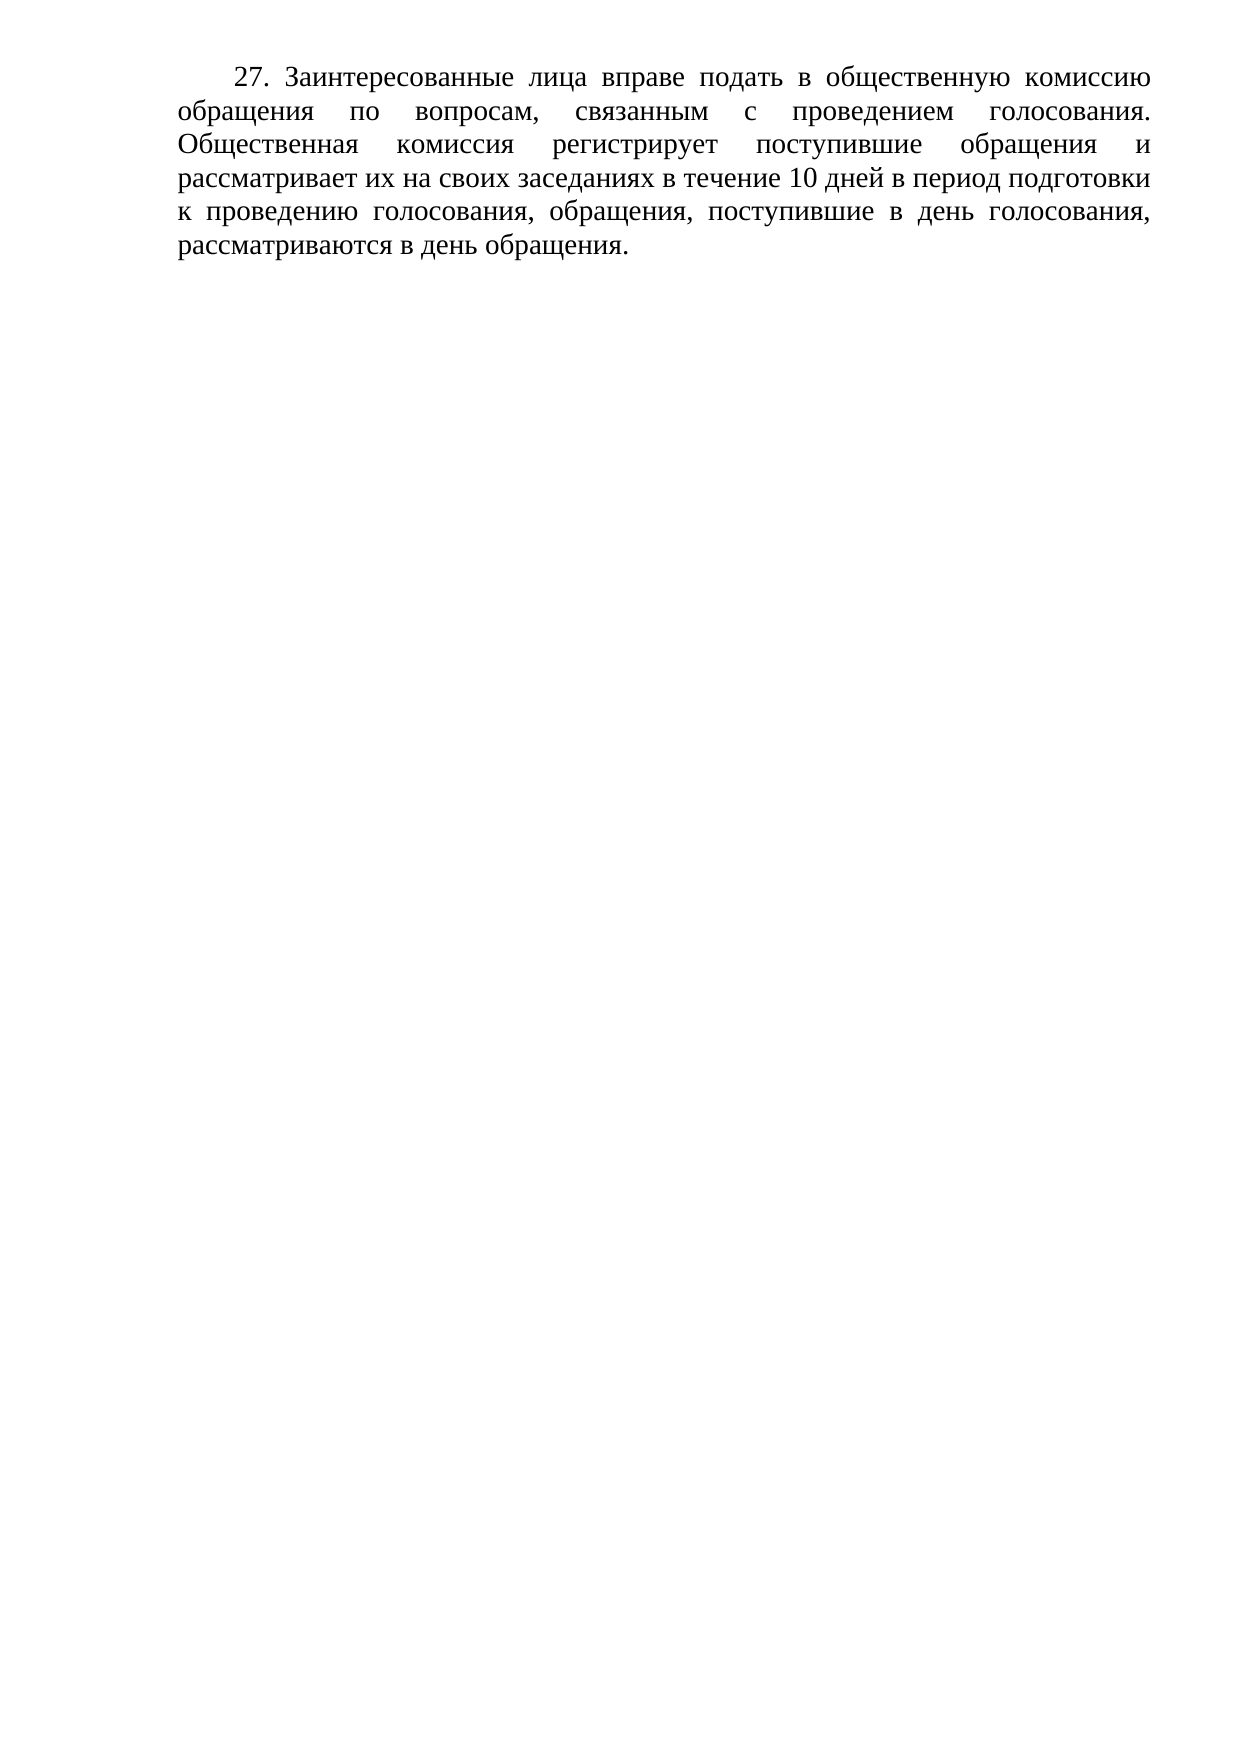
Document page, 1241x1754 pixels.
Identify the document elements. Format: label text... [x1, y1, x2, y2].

text 27. Заинтересованные лица вправе подать в общественную комиссию обращения по вопросам, связанным с проведением голосования. Общественная комиссия регистрирует поступившие обращения и рассматривает их на своих заседаниях в течение 10 дней в период подготовки к проведению голосования, обращения, поступившие в день голосования, рассматриваются в день обращения. [177, 59, 1152, 260]
